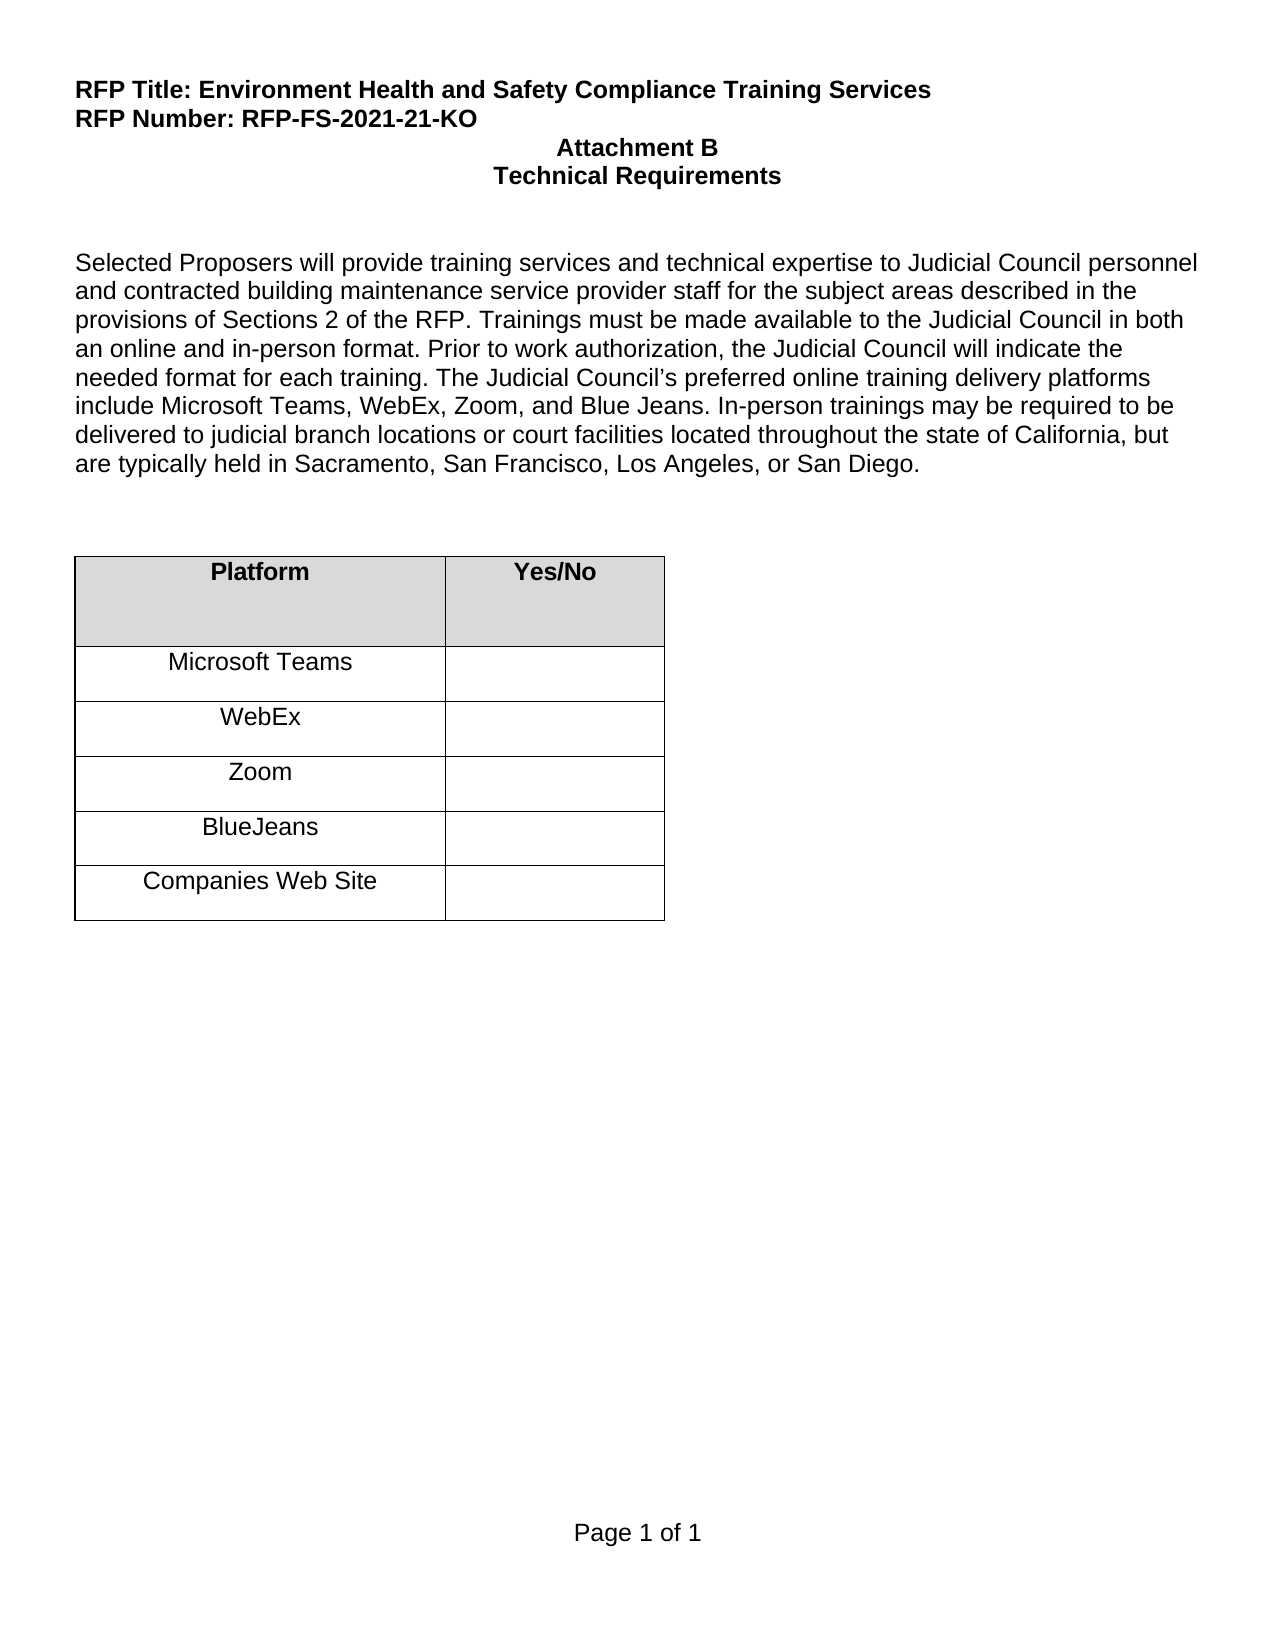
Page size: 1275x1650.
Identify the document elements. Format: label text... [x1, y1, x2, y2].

table_cell Microsoft Teams [76, 647, 445, 701]
table_cell [446, 812, 664, 865]
table_cell [446, 757, 664, 811]
table_cell BlueJeans [76, 812, 445, 865]
table_cell [446, 702, 664, 756]
table_cell WebEx [76, 702, 445, 756]
table_cell [446, 647, 664, 701]
table_cell Zoom [76, 757, 445, 811]
text Selected Proposers will provide training services and technical expertise to Judicial Council personnel and contracted building maintenance service provider staff for the subject areas described in the provisions of Sections 2 of the RFP. Trainings must be made available to the Judicial Council in both an online and in-person format. Prior to work authorization, the Judicial Council will indicate the needed format for each training. The Judicial Council’s preferred online training delivery platforms include Microsoft Teams, WebEx, Zoom, and Blue Jeans. In-person trainings may be required to be delivered to judicial branch locations or court facilities located throughout the state of California, but are typically held in Sacramento, San Francisco, Los Angeles, or San Diego. [75, 247, 1200, 477]
table_header Yes/No [446, 557, 664, 646]
table_cell [446, 866, 664, 920]
table_cell Companies Web Site [76, 866, 445, 920]
table_header Platform [76, 557, 445, 646]
